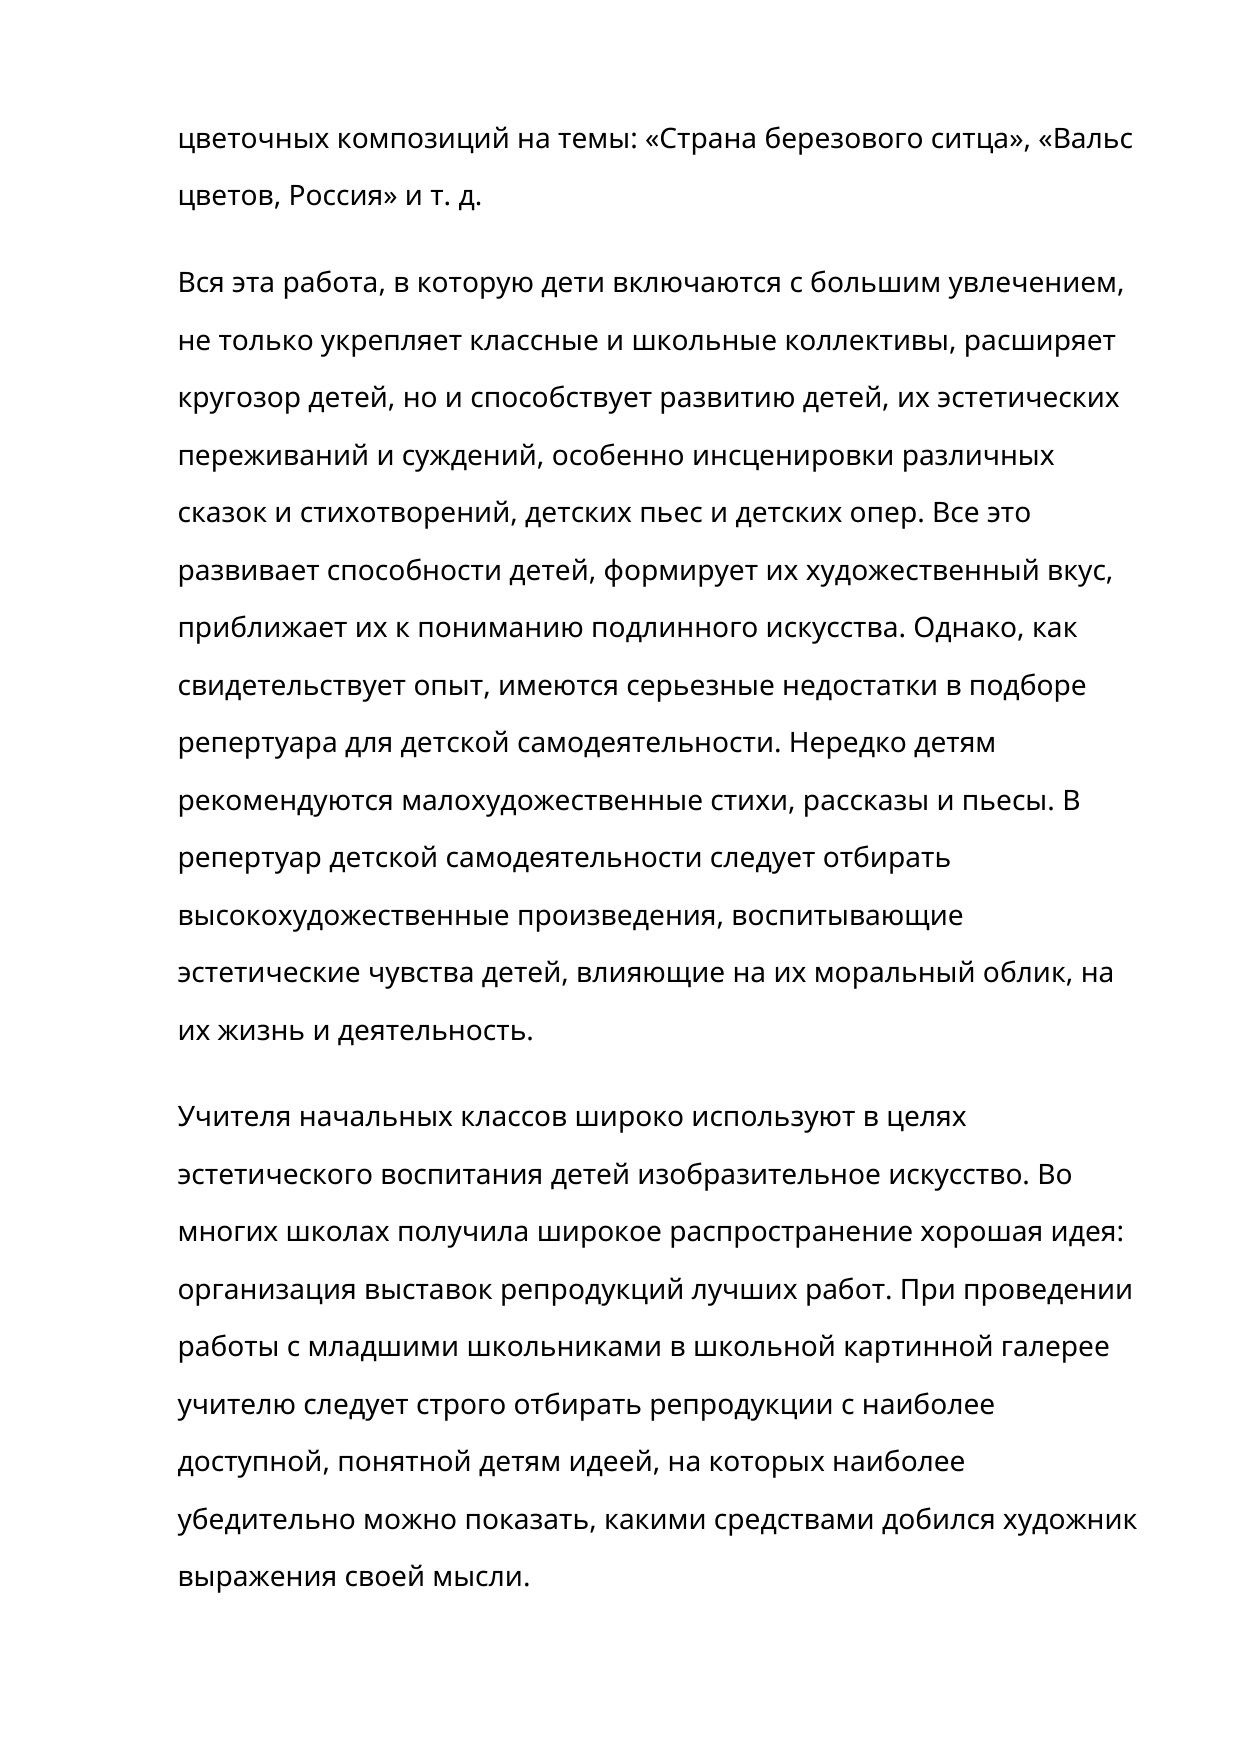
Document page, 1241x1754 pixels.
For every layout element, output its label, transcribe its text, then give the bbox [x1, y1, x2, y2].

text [177, 118, 1152, 214]
text Учителя начальных классов широко используют в целях эстетического воспитания детей изобразительное искусство. Во многих школах получила широкое распространение хорошая идея: организация выставок репродукций лучших работ. При проведении работы с младшими школьниками в школьной картинной галерее учителю следует строго отбирать репродукции с наиболее доступной, понятной детям идеей, на которых наиболее убедительно можно показать, какими средствами добился художник выражения своей мысли. [177, 1096, 1152, 1595]
text Вся эта работа, в которую дети включаются с большим увлечением, не только укрепляет классные и школьные коллективы, расширяет кругозор детей, но и способствует развитию детей, их эстетических переживаний и суждений, особенно инсценировки различных сказок и стихотворений, детских пьес и детских опер. Все это развивает способности детей, формирует их художественный вкус, приближает их к пониманию подлинного искусства. Однако, как свидетельствует опыт, имеются серьезные недостатки в подборе репертуара для детской самодеятельности. Нередко детям рекомендуются малохудожественные стихи, рассказы и пьесы. В репертуар детской самодеятельности следует отбирать высокохудожественные произведения, воспитывающие эстетические чувства детей, влияющие на их моральный облик, на их жизнь и деятельность. [177, 262, 1152, 1048]
